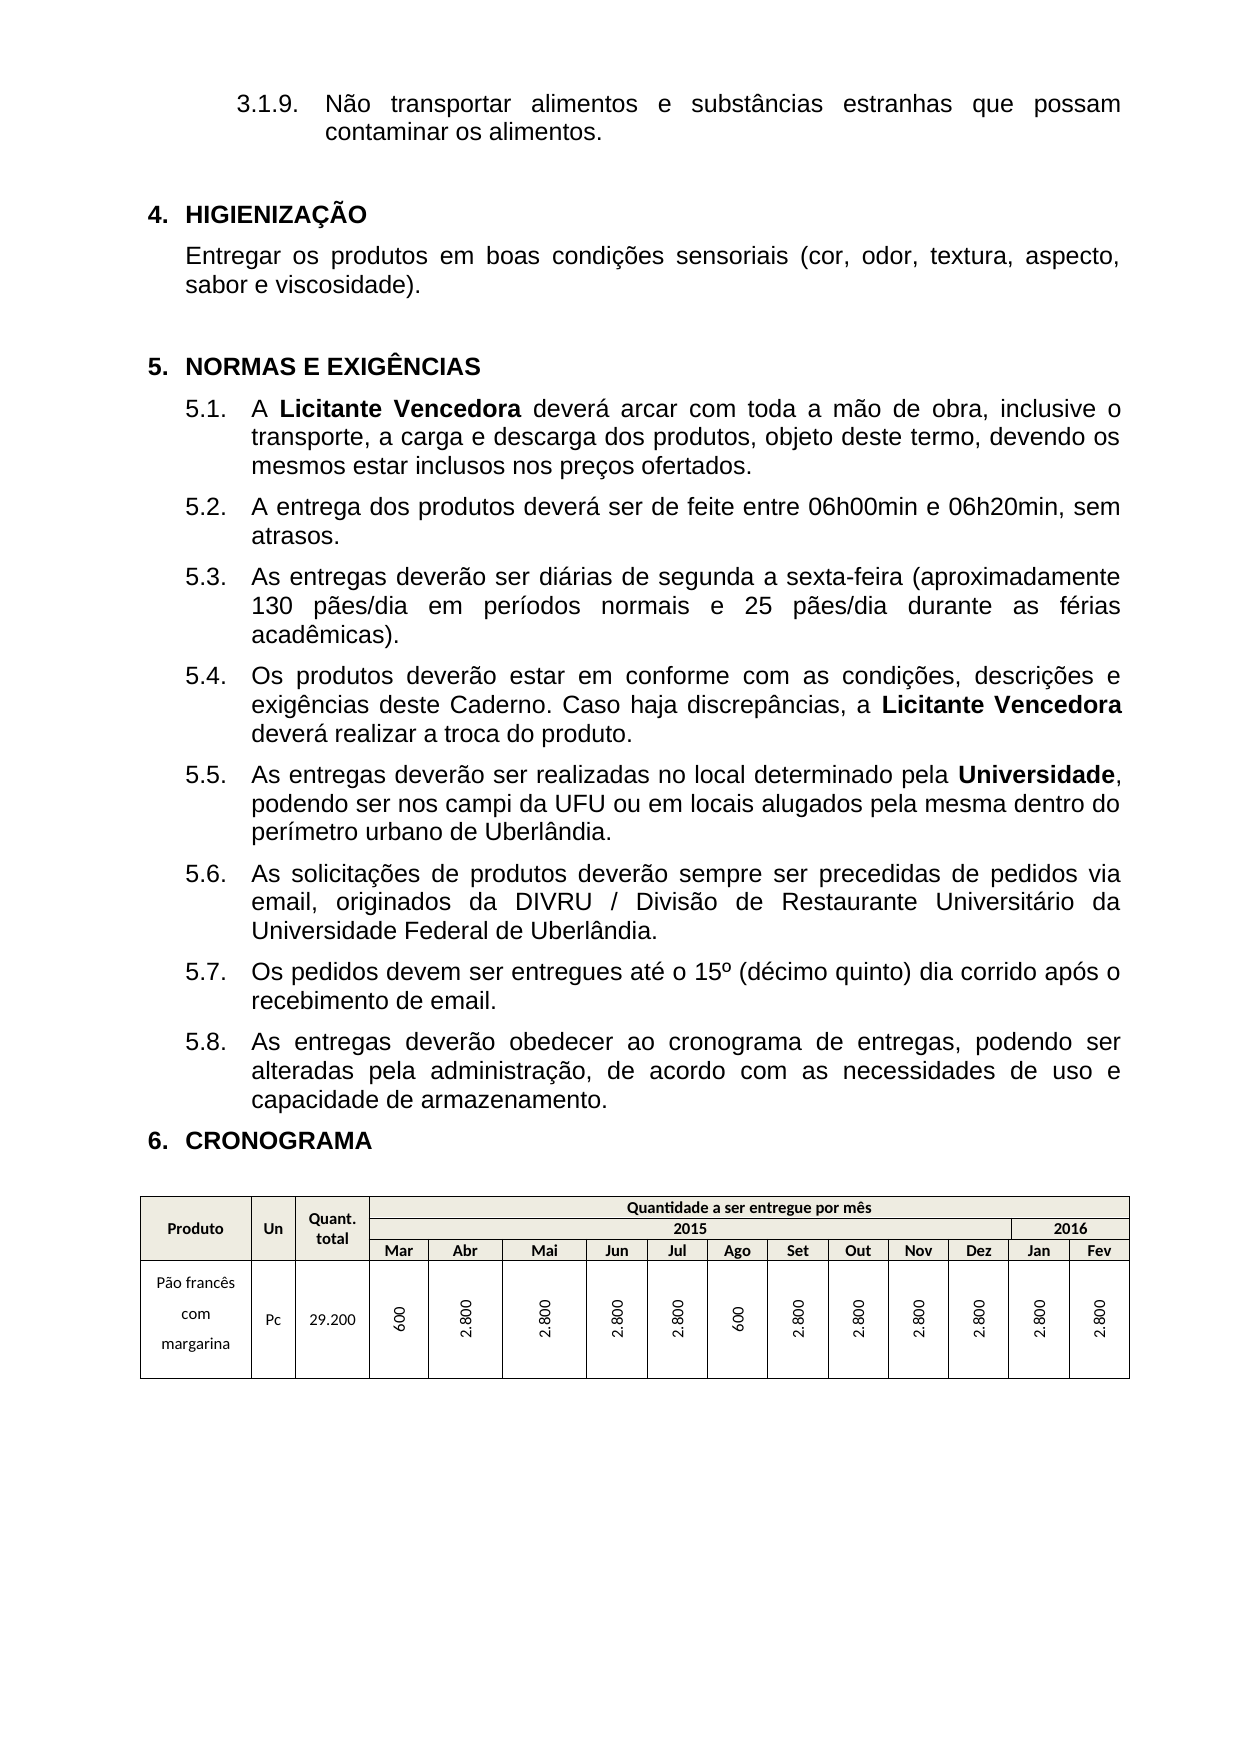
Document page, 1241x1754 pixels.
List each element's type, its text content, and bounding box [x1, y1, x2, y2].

table_cell 2.800 [768, 1261, 828, 1378]
table_header Quant. total [296, 1197, 369, 1260]
table_header Produto [141, 1197, 251, 1260]
table_header Un [252, 1197, 295, 1260]
list Não transportar alimentos e substâncias estranhas que possam contaminar os alimentos. [236, 89, 1122, 146]
list As entregas deverão ser realizadas no local determinado pela Universidade, podendo ser nos campi da UFU ou em locais alugados pela mesma dentro do perímetro urbano de Uberlândia. [185, 760, 1122, 846]
table_cell Jun [587, 1240, 647, 1260]
table_cell Fev [1070, 1240, 1129, 1260]
table_cell 600 [370, 1261, 428, 1378]
table_cell 2015 [370, 1219, 1011, 1239]
table_cell 2.800 [429, 1261, 502, 1378]
table_header Quantidade a ser entregue por mês [370, 1197, 1129, 1217]
table_cell 2.800 [889, 1261, 948, 1378]
table_cell Jan [1009, 1240, 1069, 1260]
list Os pedidos devem ser entregues até o 15º (décimo quinto) dia corrido após o recebimento de email. [185, 957, 1122, 1015]
list As solicitações de produtos deverão sempre ser precedidas de pedidos via email, originados da DIVRU / Divisão de Restaurante Universitário da Universidade Federal de Uberlândia. [185, 859, 1122, 945]
table_cell 2.800 [587, 1261, 647, 1378]
table_cell Pão francês com margarina [141, 1261, 251, 1378]
text Entregar os produtos em boas condições sensoriais (cor, odor, textura, aspecto, sabor e viscosidade). [185, 241, 1122, 299]
table_cell Abr [429, 1240, 502, 1260]
table_cell Mai [503, 1240, 586, 1260]
list A entrega dos produtos deverá ser de feite entre 06h00min e 06h20min, sem atrasos. [185, 492, 1122, 550]
table_cell Set [768, 1240, 828, 1260]
list HIGIENIZAÇÃO [148, 200, 1122, 229]
list Os produtos deverão estar em conforme com as condições, descrições e exigências deste Caderno. Caso haja discrepâncias, a Licitante Vencedora deverá realizar a troca do produto. [185, 661, 1122, 747]
table_cell 2.800 [949, 1261, 1008, 1378]
table_cell Dez [949, 1240, 1008, 1260]
table_cell Mar [370, 1240, 428, 1260]
table_cell 29.200 [296, 1261, 369, 1378]
table_cell Ago [708, 1240, 767, 1260]
table_cell 2.800 [648, 1261, 707, 1378]
table_cell 2016 [1012, 1219, 1129, 1239]
list As entregas deverão ser diárias de segunda a sexta-feira (aproximadamente 130 pães/dia em períodos normais e 25 pães/dia durante as férias acadêmicas). [185, 562, 1122, 649]
list A Licitante Vencedora deverá arcar com toda a mão de obra, inclusive o transporte, a carga e descarga dos produtos, objeto deste termo, devendo os mesmos estar inclusos nos preços ofertados. [185, 394, 1122, 480]
table_cell Pc [252, 1261, 295, 1378]
table_cell 600 [708, 1261, 767, 1378]
table_cell 2.800 [829, 1261, 888, 1378]
table_cell Out [829, 1240, 888, 1260]
list CRONOGRAMA [148, 1126, 1122, 1155]
table_cell 2.800 [503, 1261, 586, 1378]
table_cell 2.800 [1070, 1261, 1129, 1378]
table_cell 2.800 [1009, 1261, 1069, 1378]
table_cell Jul [648, 1240, 707, 1260]
list NORMAS E EXIGÊNCIAS [148, 352, 1122, 381]
list As entregas deverão obedecer ao cronograma de entregas, podendo ser alteradas pela administração, de acordo com as necessidades de uso e capacidade de armazenamento. [185, 1027, 1122, 1114]
table_cell Nov [889, 1240, 948, 1260]
